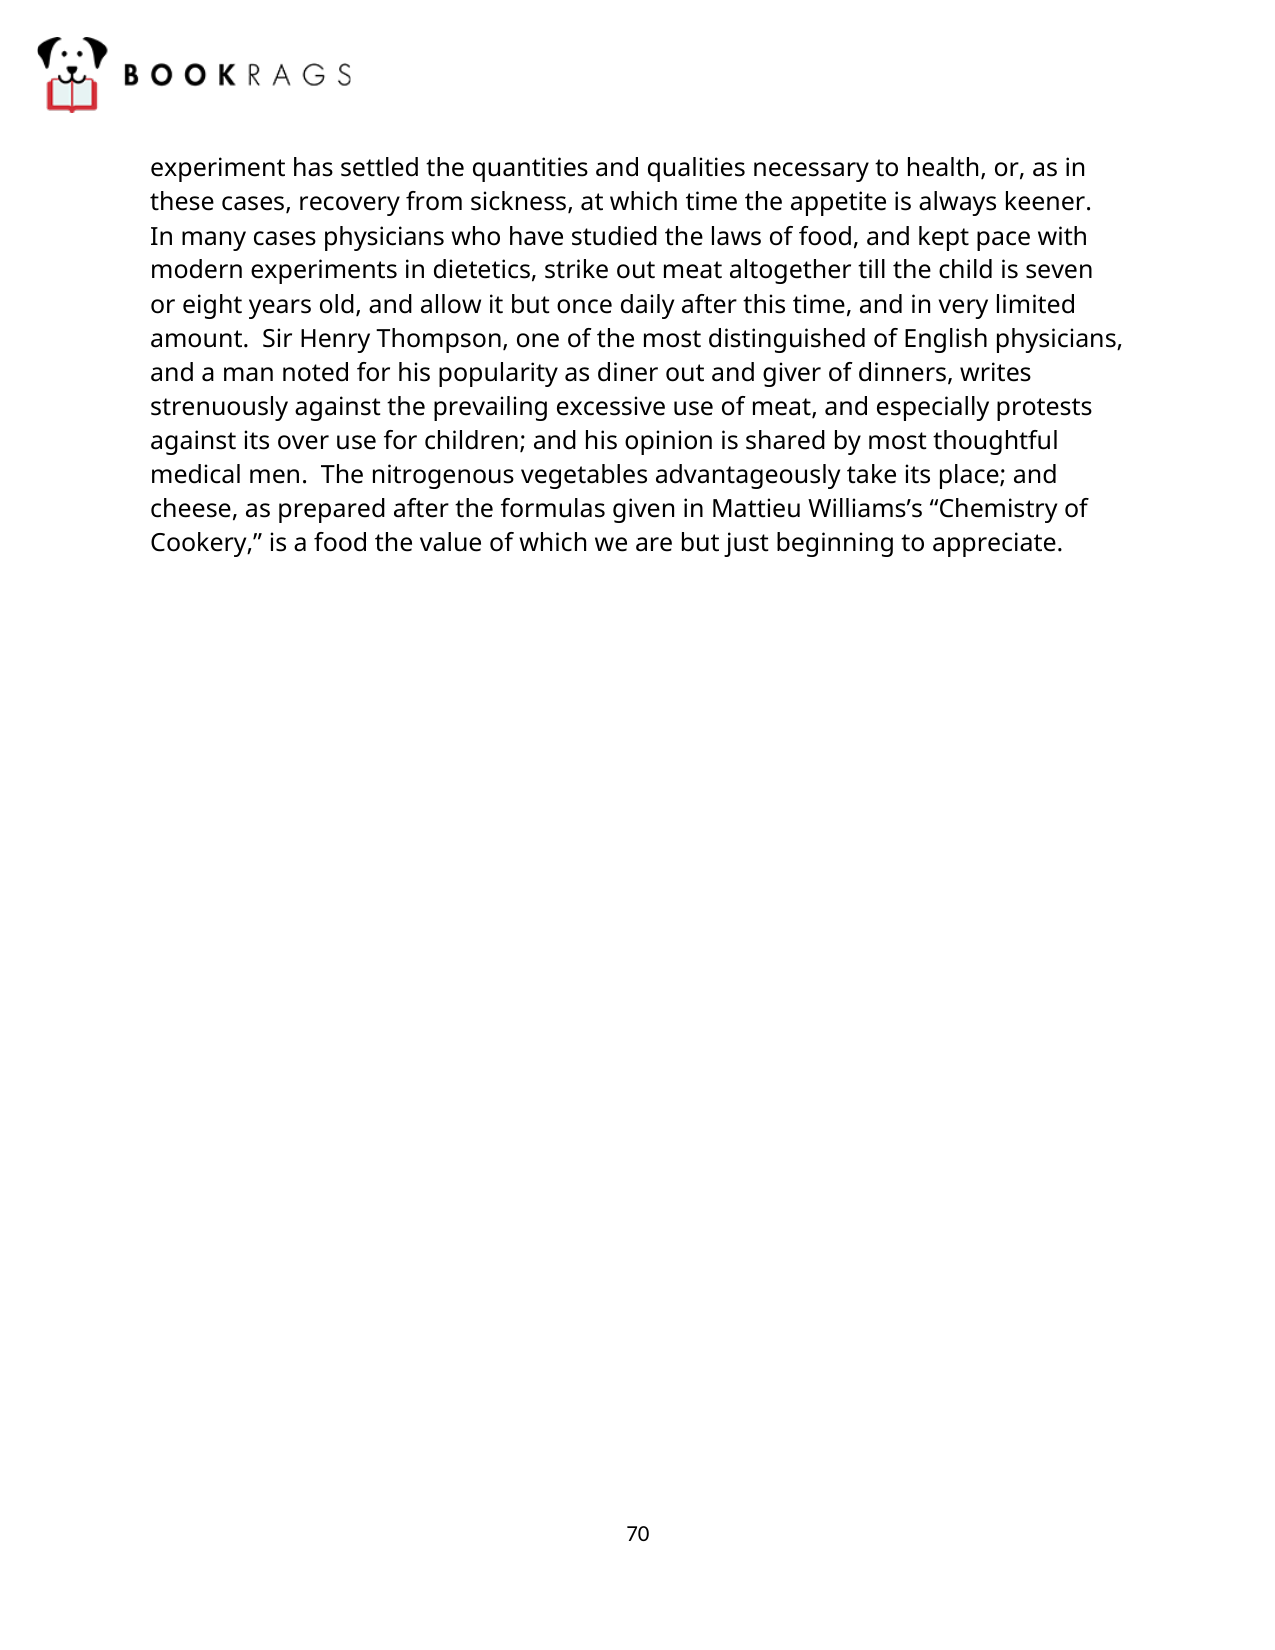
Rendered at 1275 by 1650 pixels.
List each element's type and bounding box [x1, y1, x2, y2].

text [150, 150, 1125, 559]
picture [37, 37, 351, 113]
